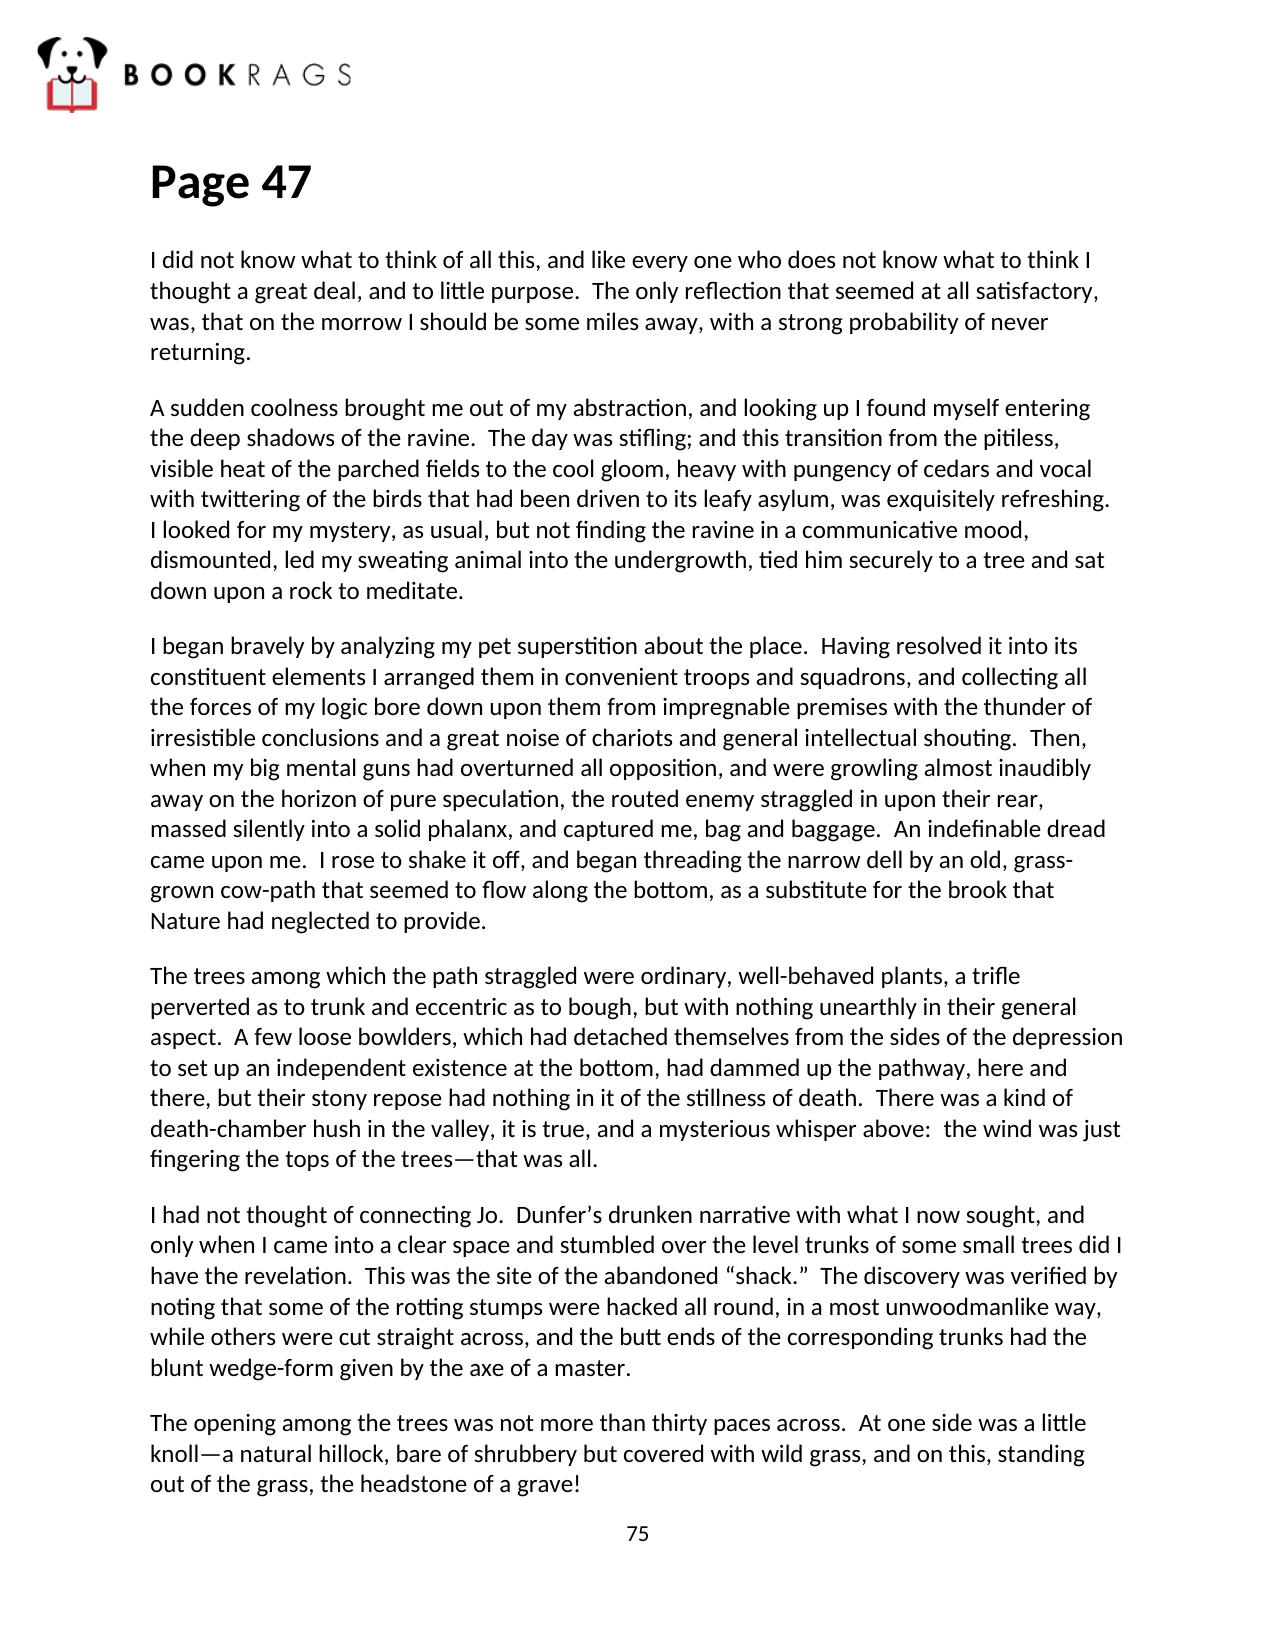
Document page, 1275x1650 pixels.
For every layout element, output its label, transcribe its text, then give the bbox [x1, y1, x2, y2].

text A sudden coolness brought me out of my abstraction, and looking up I found myself entering the deep shadows of the ravine. The day was stifling; and this transition from the pitiless, visible heat of the parched fields to the cool gloom, heavy with pungency of cedars and vocal with twittering of the birds that had been driven to its leafy asylum, was exquisitely refreshing. I looked for my mystery, as usual, but not finding the ravine in a communicative mood, dismounted, led my sweating animal into the undergrowth, tied him securely to a tree and sat down upon a rock to meditate. [150, 392, 1125, 605]
text The trees among which the path straggled were ordinary, well-behaved plants, a trifle perverted as to trunk and eccentric as to bough, but with nothing unearthly in their general aspect. A few loose bowlders, which had detached themselves from the sides of the depression to set up an independent existence at the bottom, had dammed up the pathway, here and there, but their stony repose had nothing in it of the stillness of death. There was a kind of death-chamber hush in the valley, it is true, and a mysterious whisper above: the wind was just fingering the tops of the trees—­that was all. [150, 961, 1125, 1174]
text I began bravely by analyzing my pet superstition about the place. Having resolved it into its constituent elements I arranged them in convenient troops and squadrons, and collecting all the forces of my logic bore down upon them from impregnable premises with the thunder of irresistible conclusions and a great noise of chariots and general intellectual shouting. Then, when my big mental guns had overturned all opposition, and were growling almost inaudibly away on the horizon of pure speculation, the routed enemy straggled in upon their rear, massed silently into a solid phalanx, and captured me, bag and baggage. An indefinable dread came upon me. I rose to shake it off, and began threading the narrow dell by an old, grass-grown cow-path that seemed to flow along the bottom, as a substitute for the brook that Nature had neglected to provide. [150, 630, 1125, 936]
text I had not thought of connecting Jo. Dunfer’s drunken narrative with what I now sought, and only when I came into a clear space and stumbled over the level trunks of some small trees did I have the revelation. This was the site of the abandoned “shack.” The discovery was verified by noting that some of the rotting stumps were hacked all round, in a most unwoodmanlike way, while others were cut straight across, and the butt ends of the corresponding trunks had the blunt wedge-form given by the axe of a master. [150, 1199, 1125, 1382]
picture [37, 37, 351, 113]
text I did not know what to think of all this, and like every one who does not know what to think I thought a great deal, and to little purpose. The only reflection that seemed at all satisfactory, was, that on the morrow I should be some miles away, with a strong probability of never returning. [150, 244, 1125, 367]
text Page 47 [150, 150, 1125, 211]
text The opening among the trees was not more than thirty paces across. At one side was a little knoll—­a natural hillock, bare of shrubbery but covered with wild grass, and on this, standing out of the grass, the headstone of a grave! [150, 1407, 1125, 1499]
